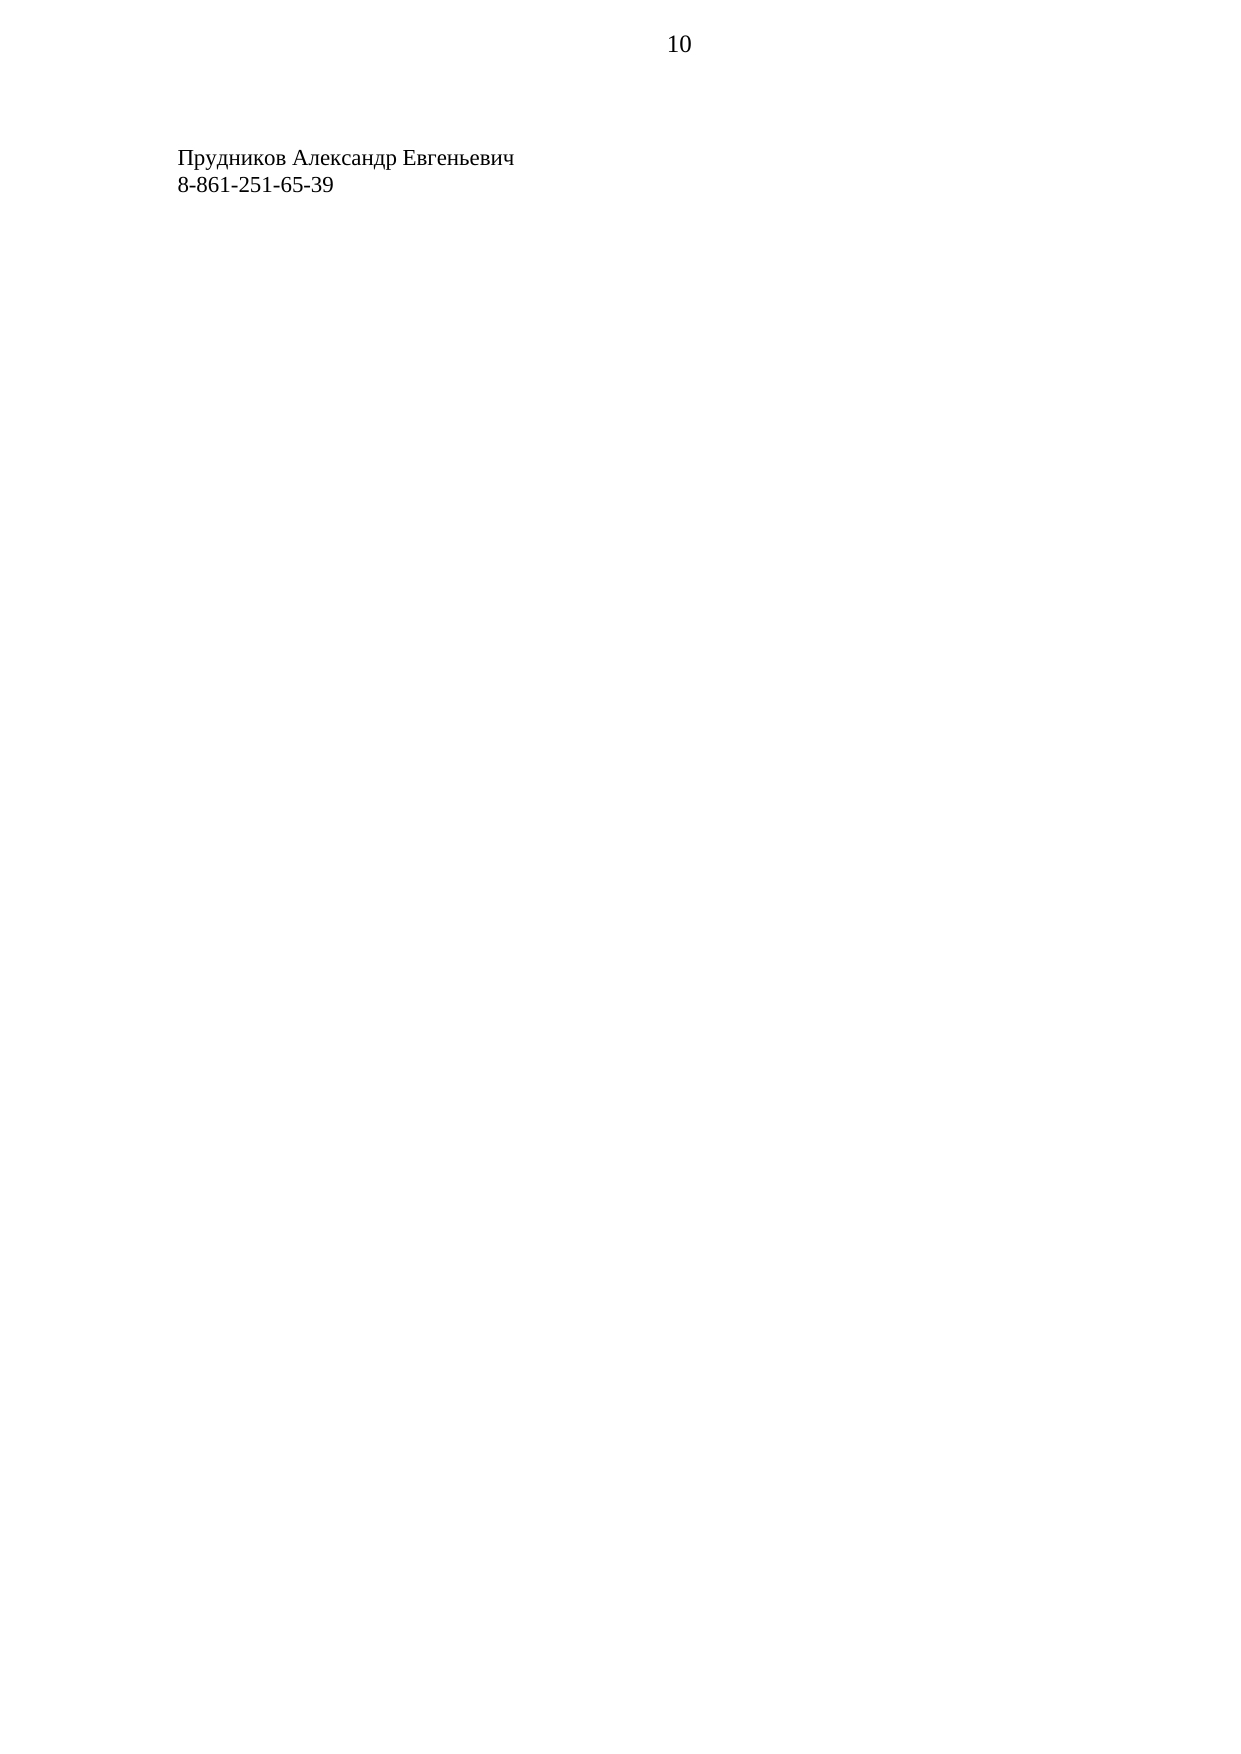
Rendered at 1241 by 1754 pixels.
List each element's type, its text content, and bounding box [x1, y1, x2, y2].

text 8-861-251-65-39 [177, 171, 1181, 197]
text Прудников Александр Евгеньевич [177, 144, 1181, 171]
